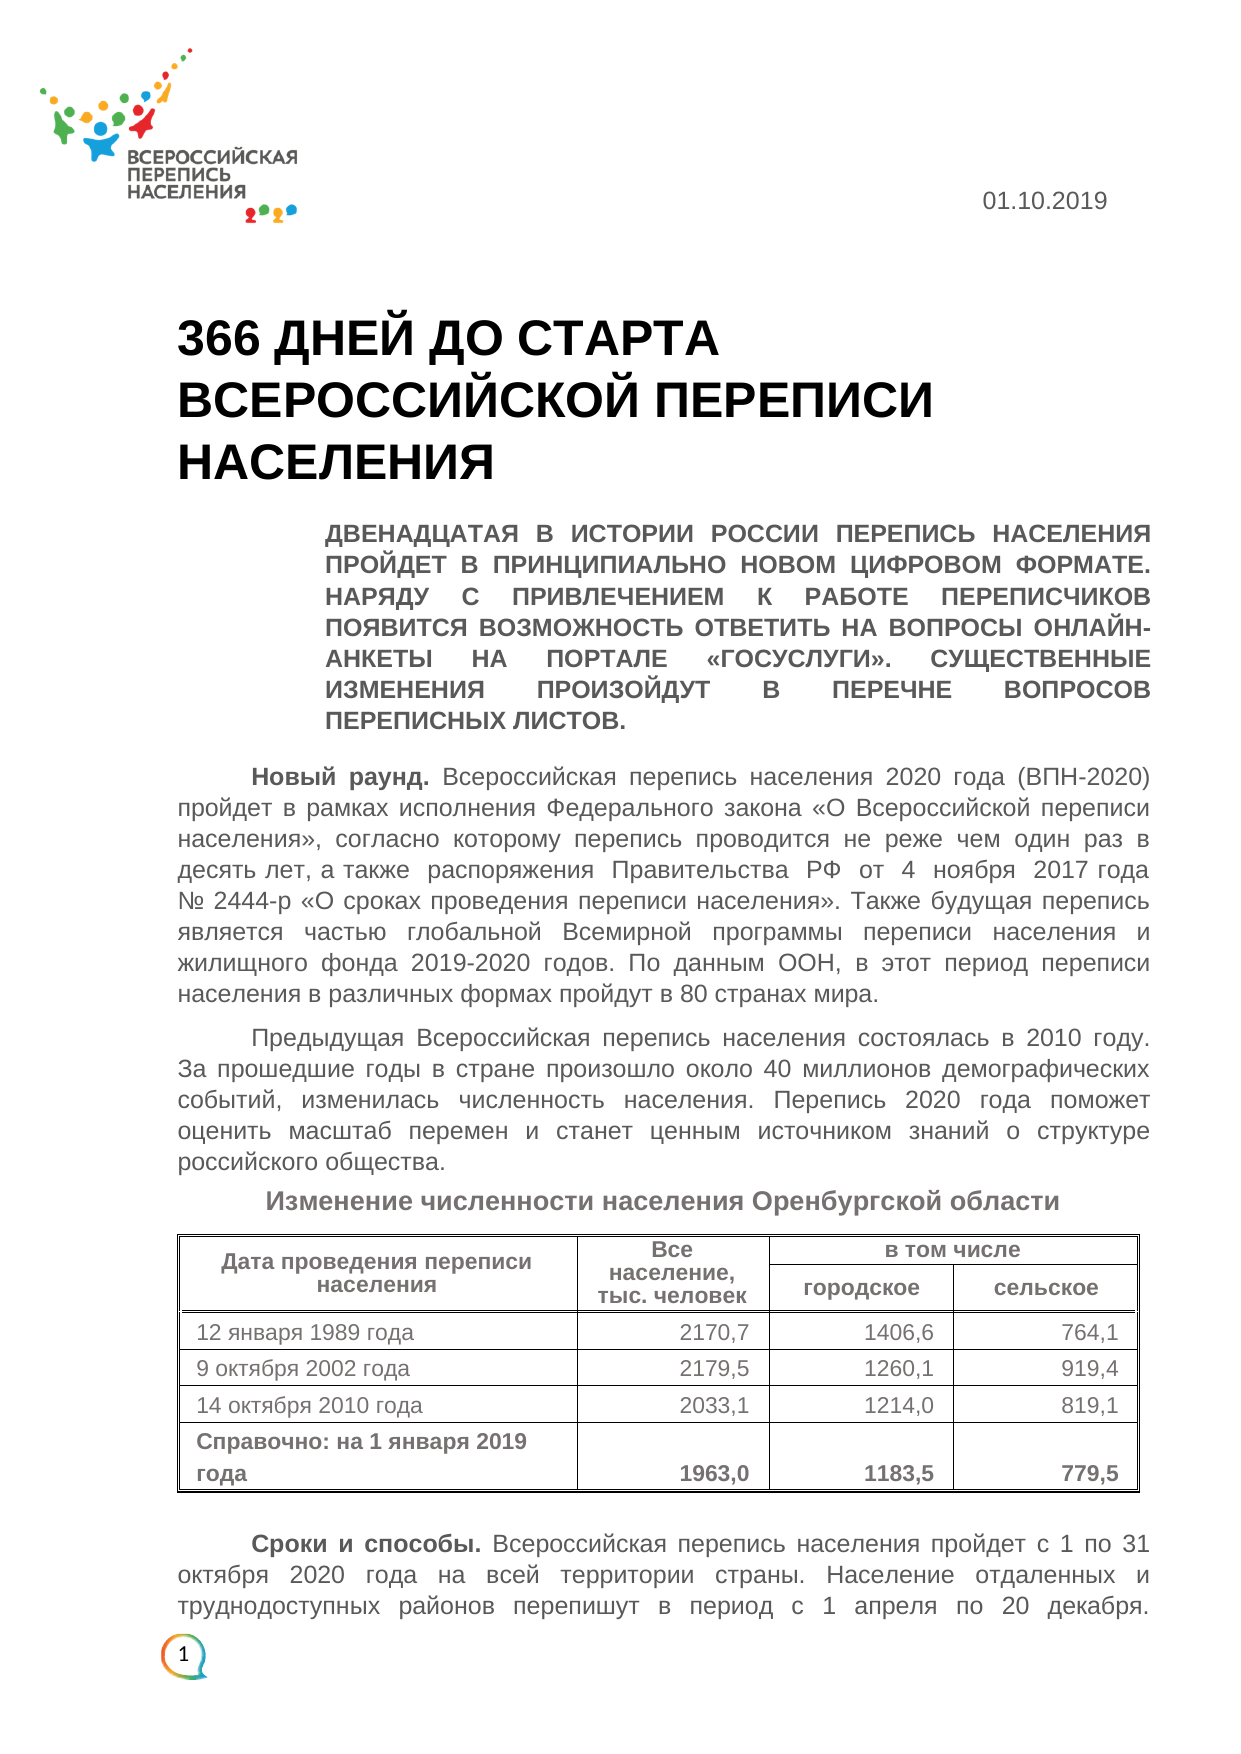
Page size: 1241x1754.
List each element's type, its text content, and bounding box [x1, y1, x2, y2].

table_cell городское [770, 1265, 953, 1310]
table_cell 2179,5 [578, 1350, 769, 1385]
table_cell 9 октября 2002 года [180, 1350, 577, 1385]
table_cell 2033,1 [578, 1386, 769, 1422]
table_cell 12 января 1989 года [179, 1310, 577, 1349]
text ДВЕНАДЦАТАЯ В ИСТОРИИ РОССИИ ПЕРЕПИСЬ НАСЕЛЕНИЯ ПРОЙДЕТ В ПРИНЦИПИАЛЬНО НОВОМ ЦИФРОВОМ ФОРМАТЕ. НАРЯДУ С ПРИВЛЕЧЕНИЕМ К РАБОТЕ ПЕРЕПИСЧИКОВ ПОЯВИТСЯ ВОЗМОЖНОСТЬ ОТВЕТИТЬ НА ВОПРОСЫ ОНЛАЙН-АНКЕТЫ НА ПОРТАЛЕ «ГОСУСЛУГИ». СУЩЕСТВЕННЫЕ ИЗМЕНЕНИЯ ПРОИЗОЙДУТ В ПЕРЕЧНЕ ВОПРОСОВ ПЕРЕПИСНЫХ ЛИСТОВ. [325, 519, 1152, 734]
table_cell сельское [954, 1265, 1137, 1310]
table_cell 919,4 [954, 1350, 1137, 1385]
text Предыдущая Всероссийская перепись населения состоялась в 2010 году. За прошедшие годы в стране произошло около 40 миллионов демографических событий, изменилась численность населения. Перепись 2020 года поможет оценить масштаб перемен и станет ценным источником знаний о структуре российского общества. [177, 1023, 1152, 1176]
table_cell 819,1 [954, 1386, 1137, 1422]
table_header Все население, тыс. человек [578, 1237, 769, 1310]
table_cell 1406,6 [770, 1313, 953, 1349]
table_header в том числе [770, 1237, 1137, 1264]
table_cell Справочно: на 1 января 2019 года [180, 1423, 577, 1489]
text 01.10.2019 [415, 186, 1152, 215]
table_cell 2170,7 [578, 1313, 769, 1349]
text Изменение численности населения Оренбургской области [183, 1190, 1143, 1215]
table_header Дата проведения переписи населения [180, 1237, 577, 1310]
table_cell 1260,1 [770, 1350, 953, 1385]
text 366 ДНЕЙ ДО СТАРТА ВСЕРОССИЙСКОЙ ПЕРЕПИСИ НАСЕЛЕНИЯ [177, 308, 1152, 490]
table_cell 1963,0 [578, 1423, 769, 1489]
table_cell 1214,0 [770, 1386, 953, 1422]
table_cell 764,1 [954, 1310, 1138, 1349]
picture [0, 0, 415, 234]
table_cell 1183,5 [770, 1423, 953, 1489]
text Новый раунд. Всероссийская перепись населения 2020 года (ВПН-2020) пройдет в рамках исполнения Федерального закона «О Всероссийской переписи населения», согласно которому перепись проводится не реже чем один раз в десять лет, а также распоряжения Правительства РФ от 4 ноября 2017 года № 2444-р «О сроках проведения переписи населения». Также будущая перепись является частью глобальной Всемирной программы переписи населения и жилищного фонда 2019-2020 годов. По данным ООН, в этот период переписи населения в различных формах пройдут в 80 странах мира. [177, 762, 1152, 1008]
table_cell 779,5 [954, 1423, 1137, 1489]
table_cell 14 октября 2010 года [180, 1386, 577, 1422]
